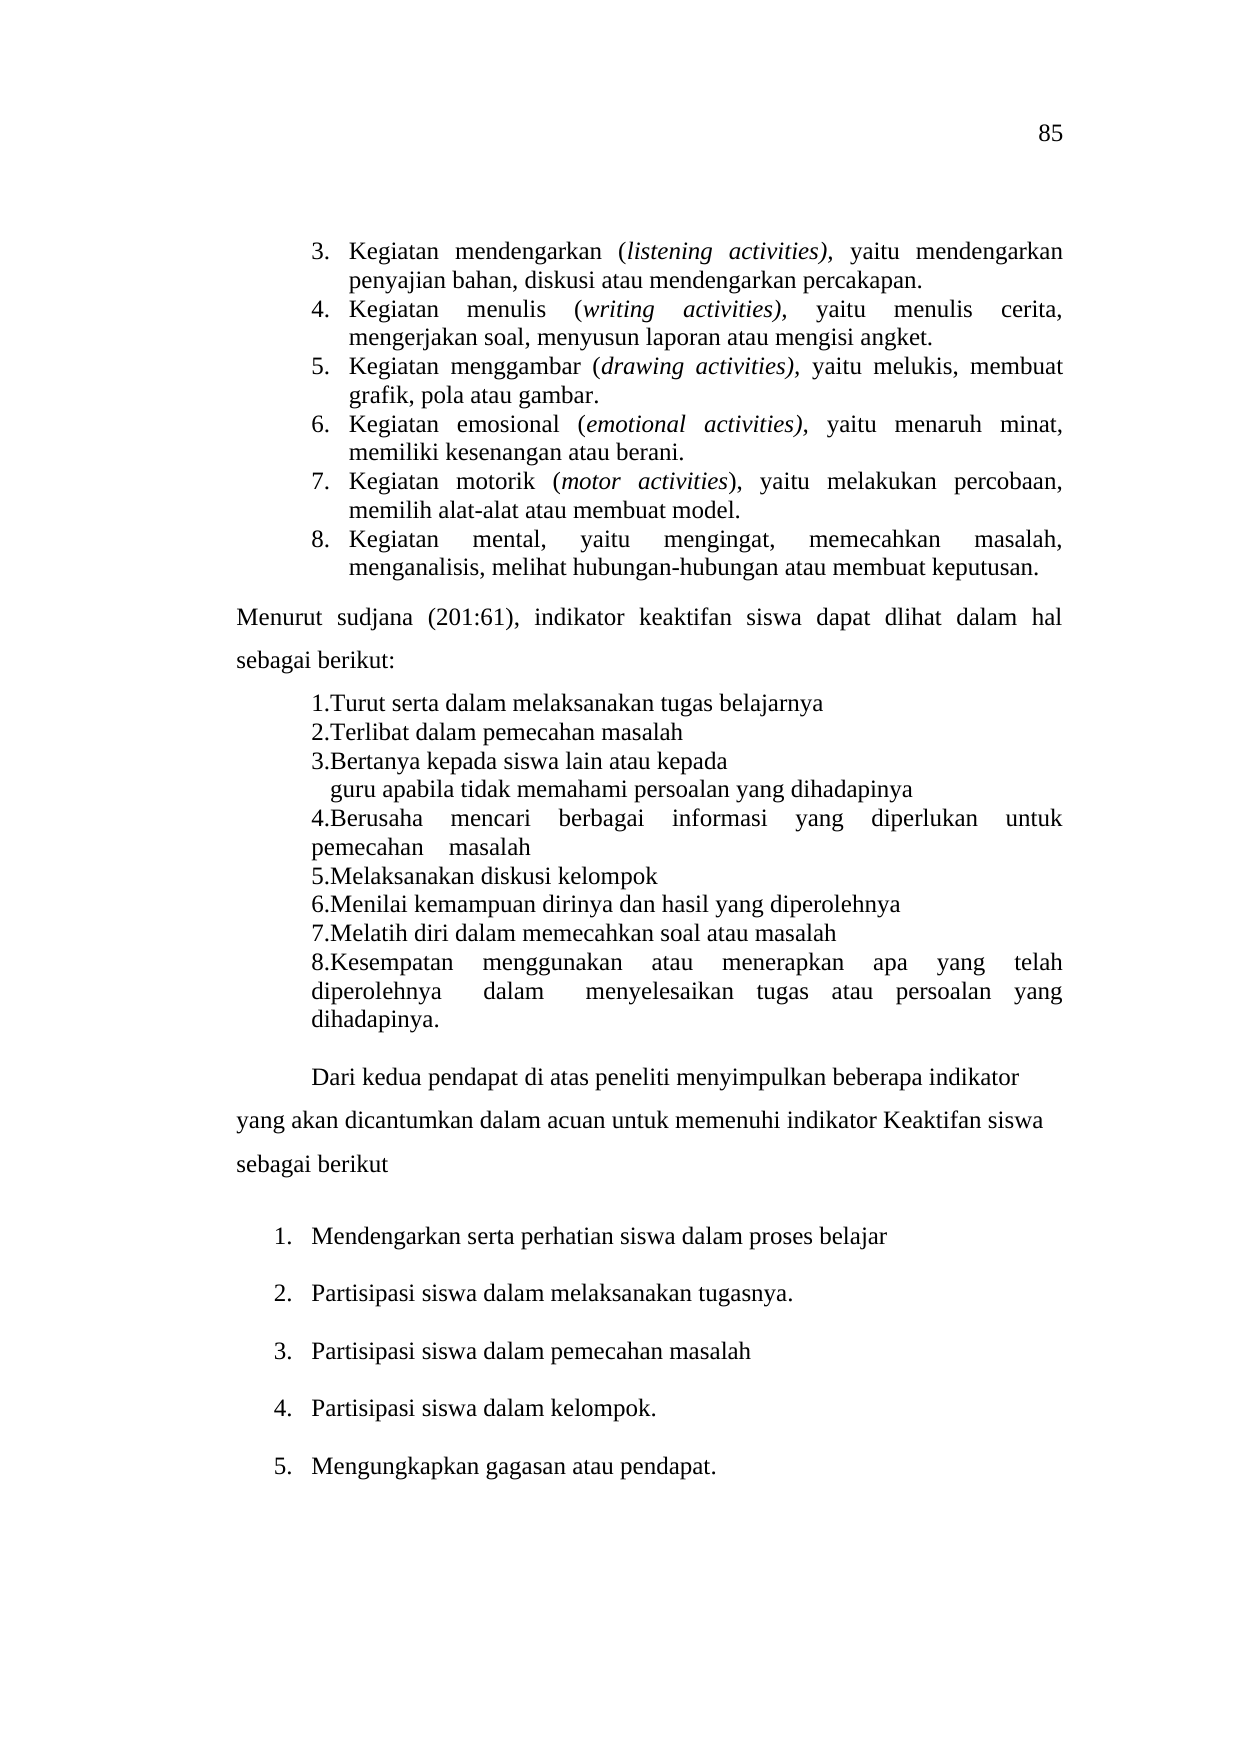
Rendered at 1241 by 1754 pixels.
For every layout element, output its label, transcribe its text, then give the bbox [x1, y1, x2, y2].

text Menurut sudjana (201:61), indikator keaktifan siswa dapat dlihat dalam hal sebagai berikut: [236, 602, 1063, 674]
list Mendengarkan serta perhatian siswa dalam proses belajar [274, 1221, 1063, 1250]
list Kegiatan menggambar (drawing activities), yaitu melukis, membuat grafik, pola atau gambar. [311, 351, 1063, 409]
text 3.Bertanya kepada siswa lain atau kepada [311, 746, 1063, 774]
text 4.Berusaha mencari berbagai informasi yang diperlukan untuk pemecahan masalah [311, 803, 1063, 861]
text Dari kedua pendapat di atas peneliti menyimpulkan beberapa indikator yang akan dicantumkan dalam acuan untuk memenuhi indikator Keaktifan siswa sebagai berikut [236, 1062, 1063, 1177]
text guru apabila tidak memahami persoalan yang dihadapinya [311, 774, 1063, 803]
list Kegiatan mendengarkan (listening activities), yaitu mendengarkan penyajian bahan, diskusi atau mendengarkan percakapan. [311, 236, 1063, 294]
text 6.Menilai kemampuan dirinya dan hasil yang diperolehnya [311, 889, 1063, 918]
list Kegiatan motorik (motor activities), yaitu melakukan percobaan, memilih alat-alat atau membuat model. [311, 466, 1063, 524]
list Partisipasi siswa dalam pemecahan masalah [274, 1336, 1063, 1365]
text 7.Melatih diri dalam memecahkan soal atau masalah [311, 918, 1063, 947]
text 8.Kesempatan menggunakan atau menerapkan apa yang telah diperolehnya dalam menyelesaikan tugas atau persoalan yang dihadapinya. [311, 947, 1063, 1033]
list Partisipasi siswa dalam melaksanakan tugasnya. [274, 1278, 1063, 1307]
list Partisipasi siswa dalam kelompok. [274, 1393, 1063, 1422]
list Mengungkapkan gagasan atau pendapat. [274, 1451, 1063, 1480]
text 5.Melaksanakan diskusi kelompok [311, 861, 1063, 889]
text 2.Terlibat dalam pemecahan masalah [311, 717, 1063, 746]
list Kegiatan mental, yaitu mengingat, memecahkan masalah, menganalisis, melihat hubungan-hubungan atau membuat keputusan. [311, 524, 1063, 581]
list Kegiatan menulis (writing activities), yaitu menulis cerita, mengerjakan soal, menyusun laporan atau mengisi angket. [311, 294, 1063, 351]
text 1.Turut serta dalam melaksanakan tugas belajarnya [311, 688, 1063, 717]
list Kegiatan emosional (emotional activities), yaitu menaruh minat, memiliki kesenangan atau berani. [311, 409, 1063, 466]
